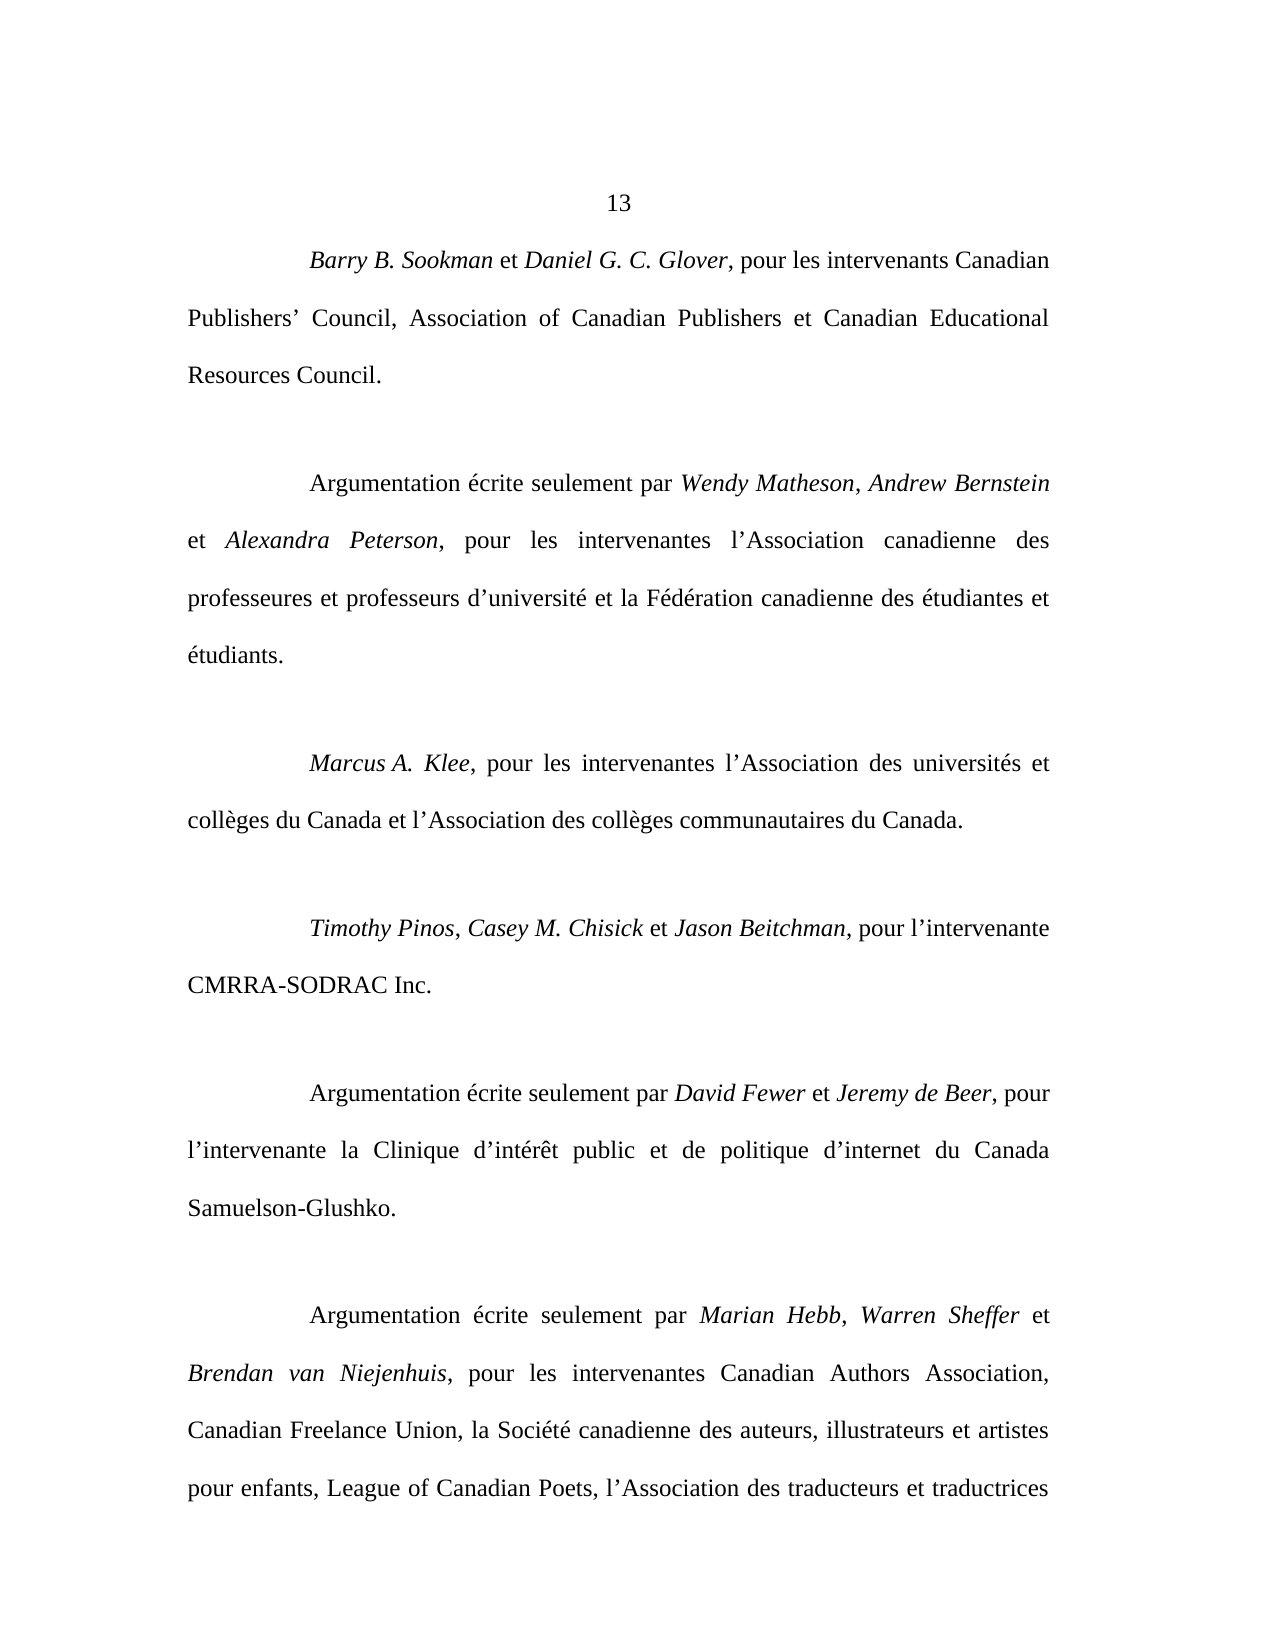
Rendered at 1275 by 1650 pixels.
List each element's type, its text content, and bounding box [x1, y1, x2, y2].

text Marcus A. Klee, pour les intervenantes l’Association des universités et collèges du Canada et l’Association des collèges communautaires du Canada. [187, 748, 1050, 834]
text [187, 1300, 1050, 1501]
text Argumentation écrite seulement par Wendy Matheson, Andrew Bernstein et Alexandra Peterson, pour les intervenantes l’Association canadienne des professeures et professeurs d’université et la Fédération canadienne des étudiantes et étudiants. [187, 468, 1050, 669]
text Argumentation écrite seulement par David Fewer et Jeremy de Beer, pour l’intervenante la Clinique d’intérêt public et de politique d’internet du Canada Samuelson-Glushko. [187, 1078, 1050, 1221]
text Barry B. Sookman et Daniel G. C. Glover, pour les intervenants Canadian Publishers’ Council, Association of Canadian Publishers et Canadian Educational Resources Council. [187, 245, 1050, 389]
text Timothy Pinos, Casey M. Chisick et Jason Beitchman, pour l’intervenante CMRRA-SODRAC Inc. [187, 913, 1050, 999]
